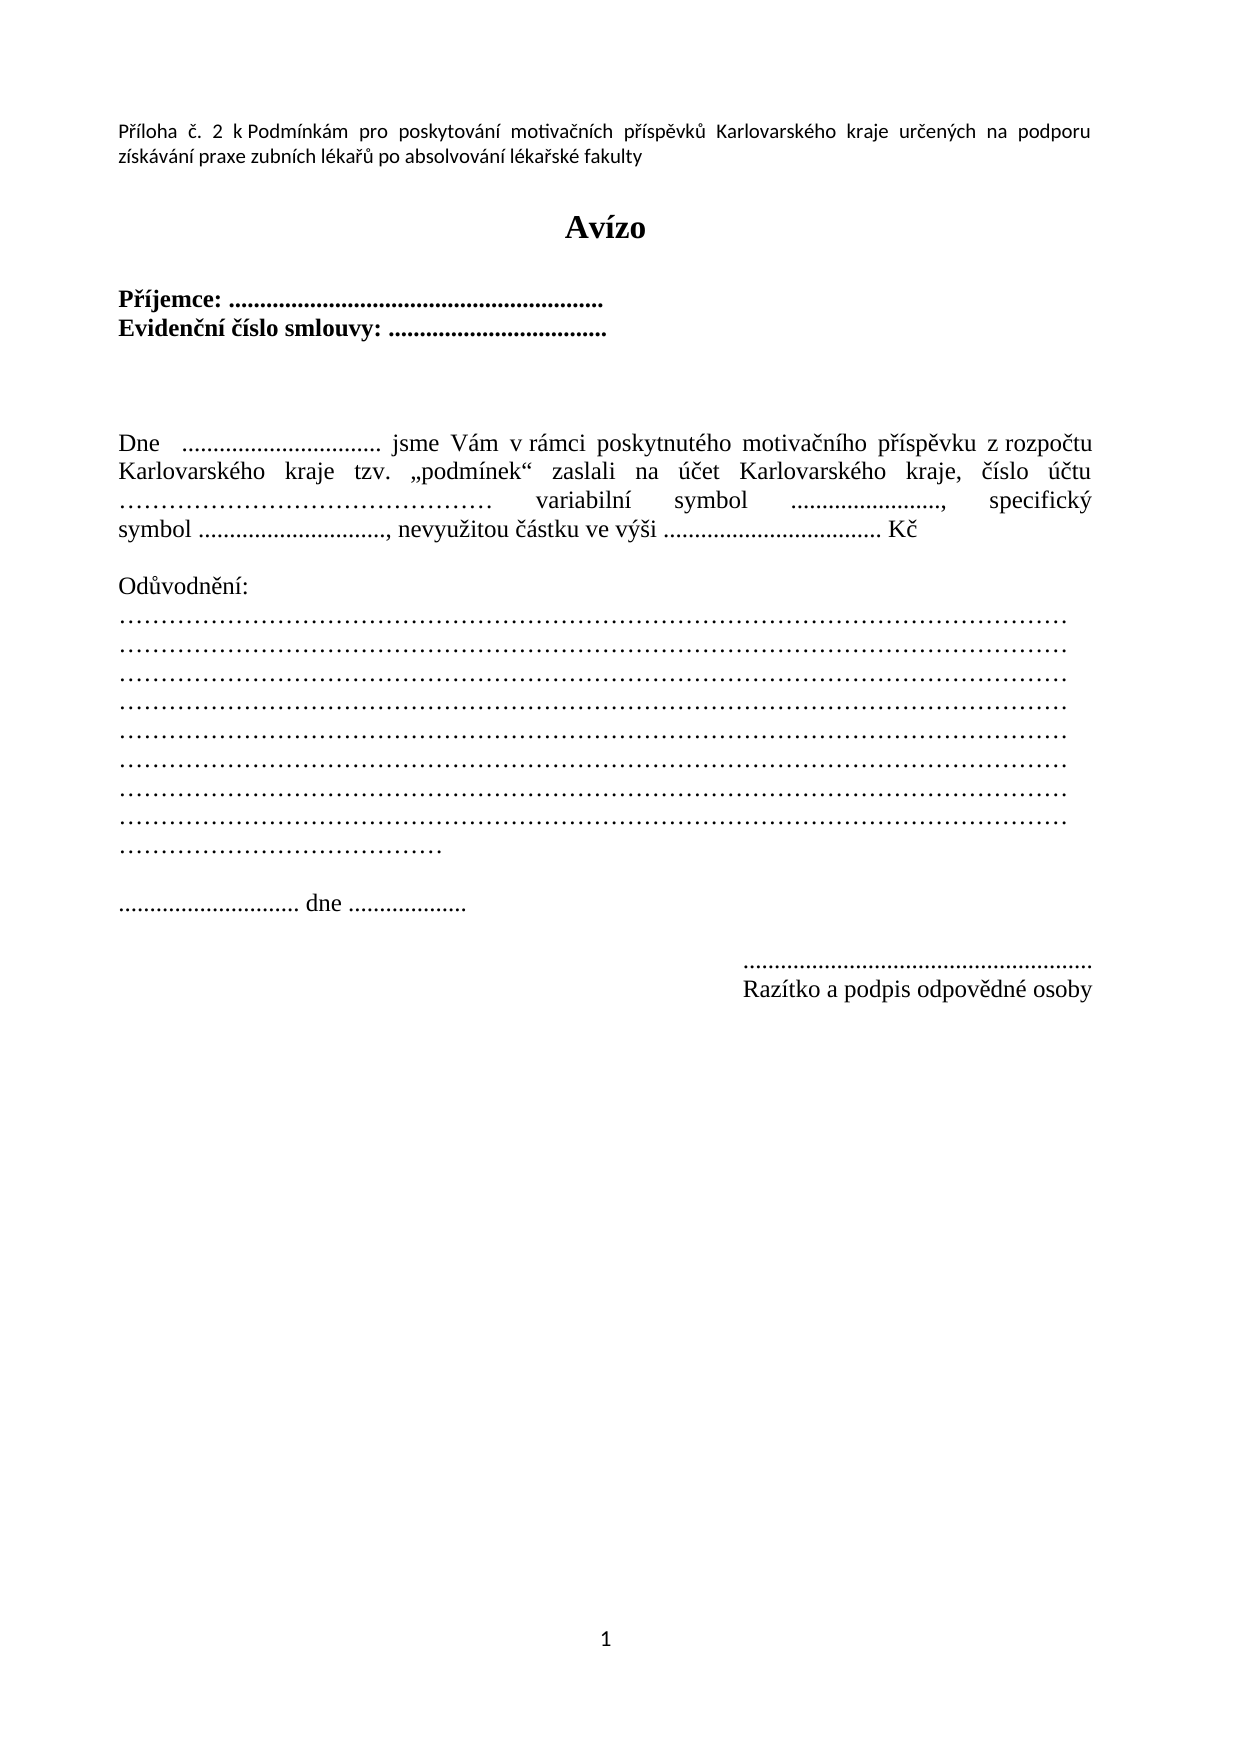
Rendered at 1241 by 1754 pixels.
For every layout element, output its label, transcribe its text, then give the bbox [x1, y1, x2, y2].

text ............................. dne ................... [118, 888, 1092, 916]
text Evidenční číslo smlouvy: ................................... [118, 313, 1092, 341]
text Dne ................................ jsme Vám v rámci poskytnutého motivačního příspěvku z rozpočtu Karlovarského kraje tzv. „podmínek“ zaslali na účet Karlovarského kraje, číslo účtu ……………………………………… variabilní symbol ........................, specifický symbol .............................., nevyužitou částku ve výši ................................... Kč [118, 428, 1092, 543]
text Příjemce: ............................................................ [118, 284, 1092, 313]
text Avízo [118, 207, 1092, 246]
text Příloha č. 2 k Podmínkám pro poskytování motivačních příspěvků Karlovarského kraje určených na podporu získávání praxe zubních lékařů po absolvování lékařské fakulty [118, 118, 1092, 169]
text ........................................................ [118, 945, 1092, 974]
text Odůvodnění:…………………………………………………………………………………………………………………………………………………………………………………………………………………………………………………………………………………………………………………………………………………………………………………………………………………………………………………………………………………………………………………………………………………………………………………………………………………………………………………………………………………………………………………………………………………………………………………………………………………………………………………………………………… [118, 571, 1092, 859]
text Razítko a podpis odpovědné osoby [118, 974, 1092, 1003]
